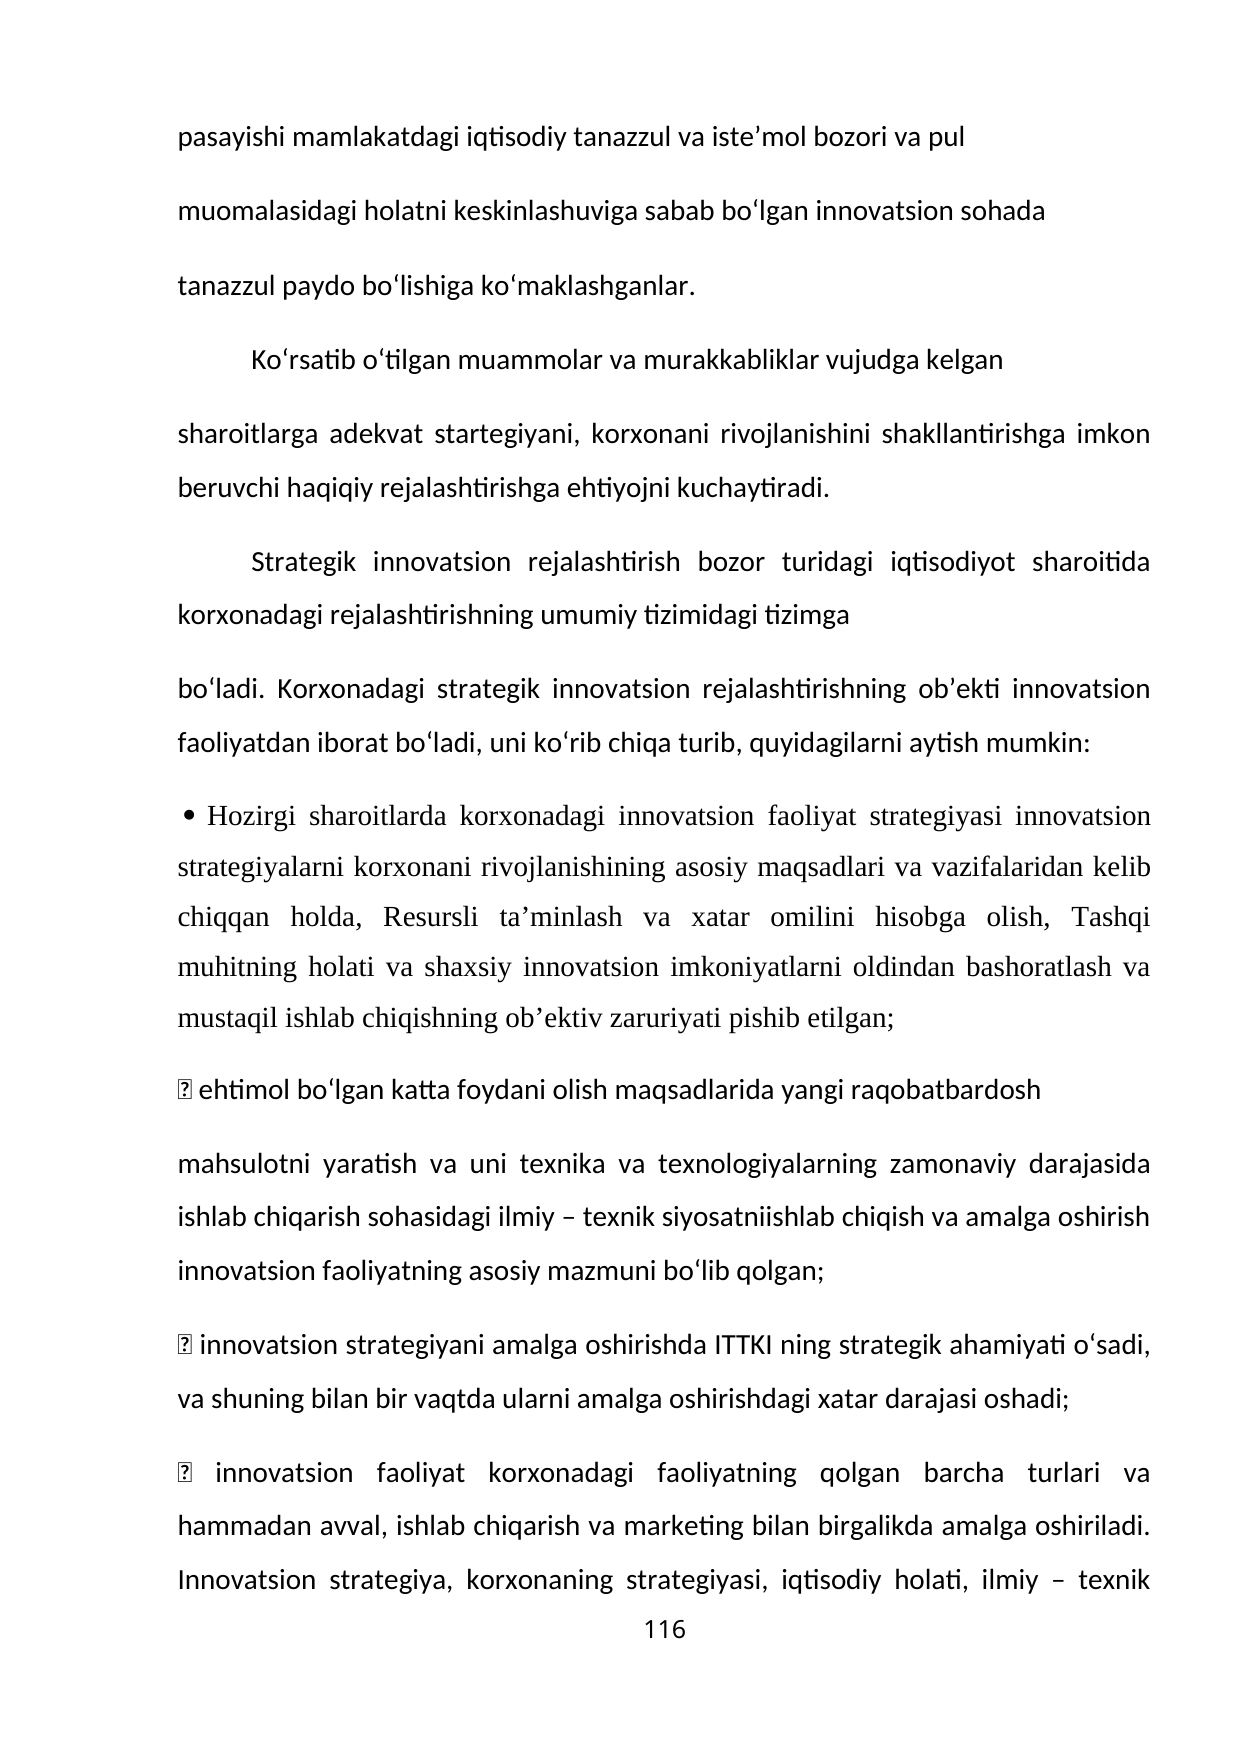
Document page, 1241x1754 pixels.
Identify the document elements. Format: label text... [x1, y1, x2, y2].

text  innovatsion strategiyani amalga oshirishda ITTKI ning strategik ahamiyati o‘sadi, va shuning bilan bir vaqtda ularni amalga oshirishdagi xatar darajasi oshadi; [177, 1326, 1152, 1415]
text muomalasidagi holatni keskinlashuviga sabab bo‘lgan innovatsion sohada [177, 192, 1152, 228]
list Hozirgi sharoitlarda korxonadagi innovatsion faoliyat strategiyasi innovatsion strategiyalarni korxonani rivojlanishining asosiy maqsadlari va vazifalaridan kelib chiqqan holda, Resursli ta’minlash va xatar omilini hisobga olish, Tashqi muhitning holati va shaxsiy innovatsion imkoniyatlarni oldindan bashoratlash va mustaqil ishlab chiqishning ob’ektiv zaruriyati pishib etilgan; [177, 798, 1152, 1033]
text tanazzul paydo bo‘lishiga ko‘maklashganlar. [177, 267, 1152, 302]
text mahsulotni yaratish va uni texnika va texnologiyalarning zamonaviy darajasida ishlab chiqarish sohasidagi ilmiy – texnik siyosatniishlab chiqish va amalga oshirish innovatsion faoliyatning asosiy mazmuni bo‘lib qolgan; [177, 1145, 1152, 1288]
text sharoitlarga adekvat startegiyani, korxonani rivojlanishini shakllantirishga imkon beruvchi haqiqiy rejalashtirishga ehtiyojni kuchaytiradi. [177, 415, 1152, 504]
text Strategik innovatsion rejalashtirish bozor turidagi iqtisodiyot sharoitida korxonadagi rejalashtirishning umumiy tizimidagi tizimga [177, 543, 1152, 632]
text bo‘ladi. Korxonadagi strategik innovatsion rejalashtirishning ob’ekti innovatsion faoliyatdan iborat bo‘ladi, uni ko‘rib chiqa turib, quyidagilarni aytish mumkin: [177, 671, 1152, 760]
text pasayishi mamlakatdagi iqtisodiy tanazzul va iste’mol bozori va pul [177, 118, 1152, 154]
text Ko‘rsatib o‘tilgan muammolar va murakkabliklar vujudga kelgan [177, 341, 1152, 377]
text  ehtimol bo‘lgan katta foydani olish maqsadlarida yangi raqobatbardosh [177, 1071, 1152, 1106]
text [177, 1454, 1152, 1596]
